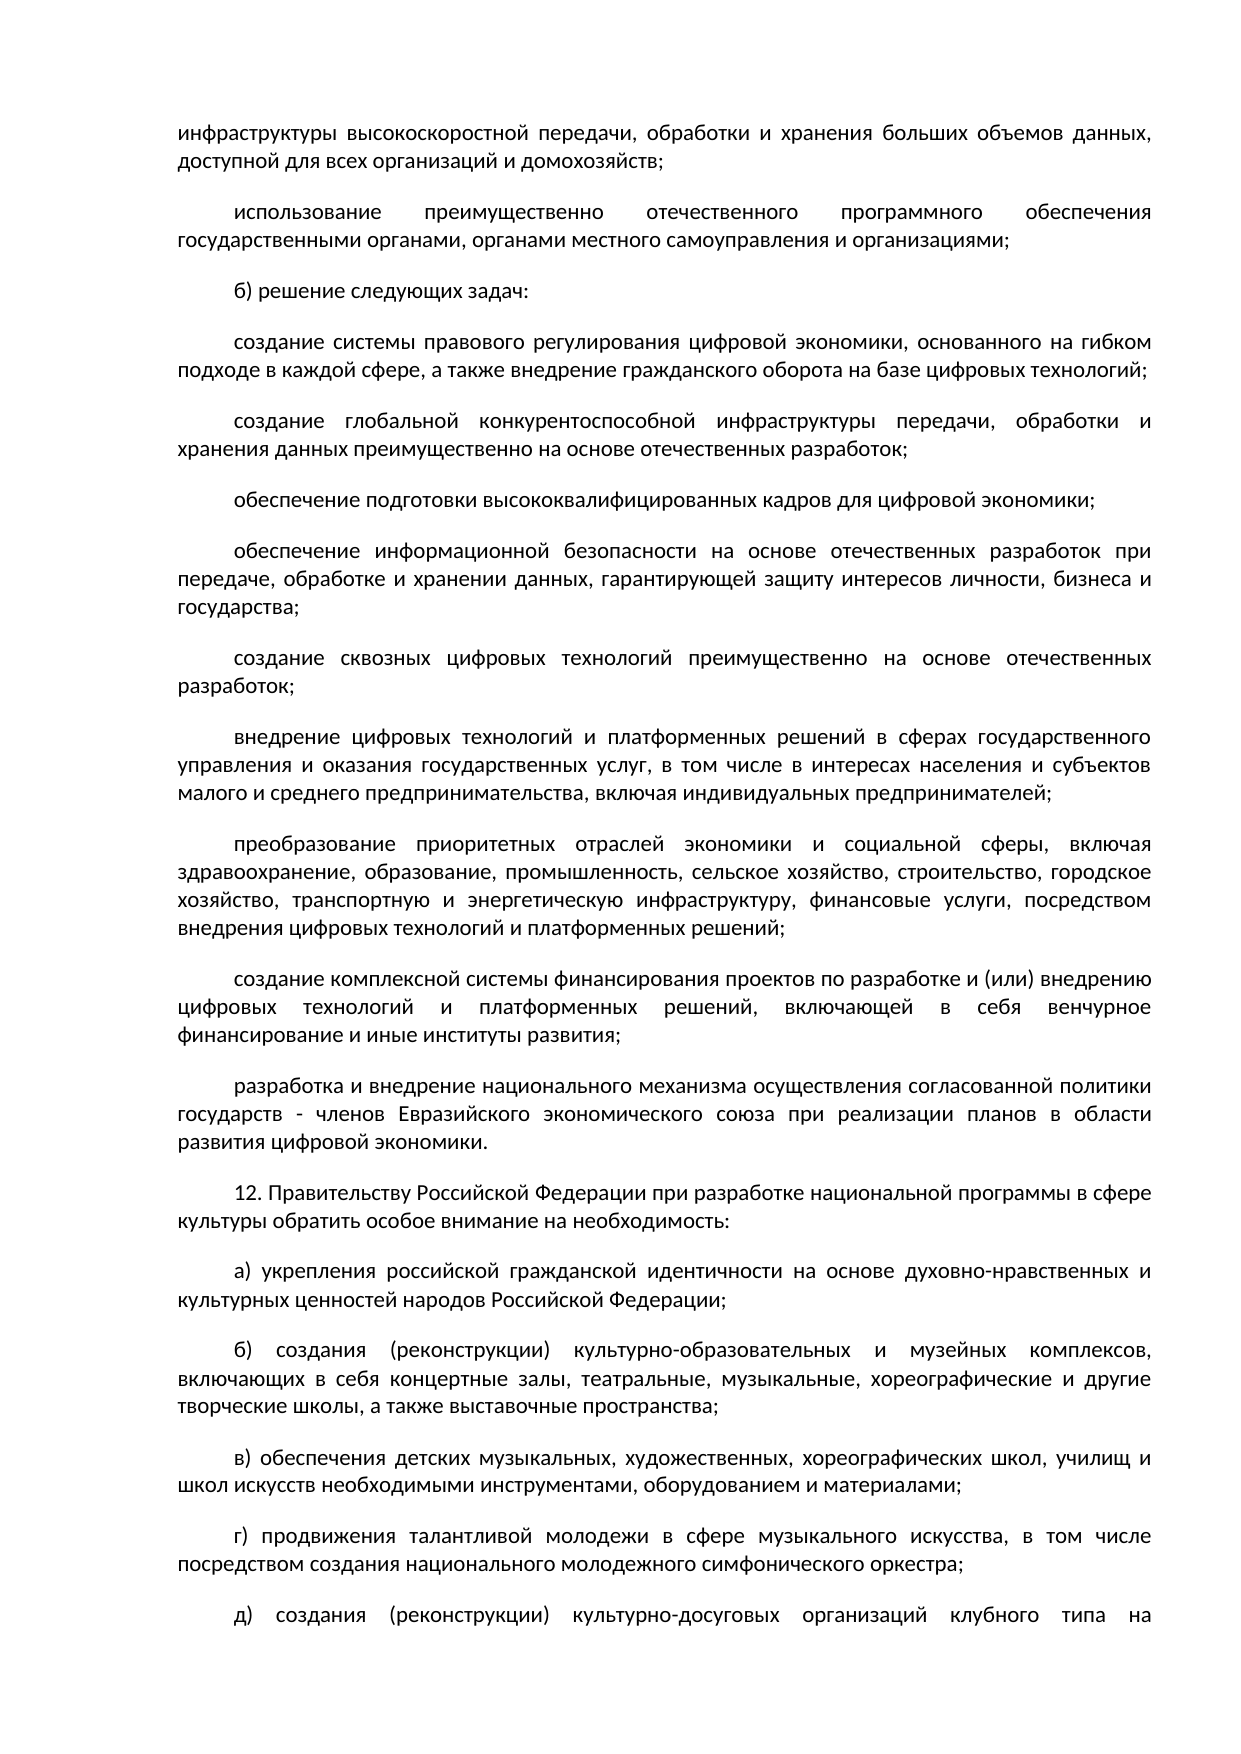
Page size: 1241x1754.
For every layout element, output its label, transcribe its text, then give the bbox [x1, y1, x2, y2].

text создание сквозных цифровых технологий преимущественно на основе отечественных разработок; [177, 643, 1152, 699]
text в) обеспечения детских музыкальных, художественных, хореографических школ, училищ и школ искусств необходимыми инструментами, оборудованием и материалами; [177, 1443, 1152, 1499]
text создание системы правового регулирования цифровой экономики, основанного на гибком подходе в каждой сфере, а также внедрение гражданского оборота на базе цифровых технологий; [177, 327, 1152, 383]
text внедрение цифровых технологий и платформенных решений в сферах государственного управления и оказания государственных услуг, в том числе в интересах населения и субъектов малого и среднего предпринимательства, включая индивидуальных предпринимателей; [177, 722, 1152, 806]
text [177, 1601, 1152, 1628]
text г) продвижения талантливой молодежи в сфере музыкального искусства, в том числе посредством создания национального молодежного симфонического оркестра; [177, 1522, 1152, 1578]
text обеспечение подготовки высококвалифицированных кадров для цифровой экономики; [177, 485, 1152, 513]
text использование преимущественно отечественного программного обеспечения государственными органами, органами местного самоуправления и организациями; [177, 197, 1152, 253]
text разработка и внедрение национального механизма осуществления согласованной политики государств - членов Евразийского экономического союза при реализации планов в области развития цифровой экономики. [177, 1071, 1152, 1155]
text а) укрепления российской гражданской идентичности на основе духовно-нравственных и культурных ценностей народов Российской Федерации; [177, 1257, 1152, 1313]
text создание комплексной системы финансирования проектов по разработке и (или) внедрению цифровых технологий и платформенных решений, включающей в себя венчурное финансирование и иные институты развития; [177, 964, 1152, 1048]
text преобразование приоритетных отраслей экономики и социальной сферы, включая здравоохранение, образование, промышленность, сельское хозяйство, строительство, городское хозяйство, транспортную и энергетическую инфраструктуру, финансовые услуги, посредством внедрения цифровых технологий и платформенных решений; [177, 829, 1152, 941]
text создание глобальной конкурентоспособной инфраструктуры передачи, обработки и хранения данных преимущественно на основе отечественных разработок; [177, 406, 1152, 462]
text обеспечение информационной безопасности на основе отечественных разработок при передаче, обработке и хранении данных, гарантирующей защиту интересов личности, бизнеса и государства; [177, 536, 1152, 620]
text б) создания (реконструкции) культурно-образовательных и музейных комплексов, включающих в себя концертные залы, театральные, музыкальные, хореографические и другие творческие школы, а также выставочные пространства; [177, 1336, 1152, 1420]
text б) решение следующих задач: [177, 276, 1152, 304]
text 12. Правительству Российской Федерации при разработке национальной программы в сфере культуры обратить особое внимание на необходимость: [177, 1178, 1152, 1234]
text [177, 118, 1152, 174]
